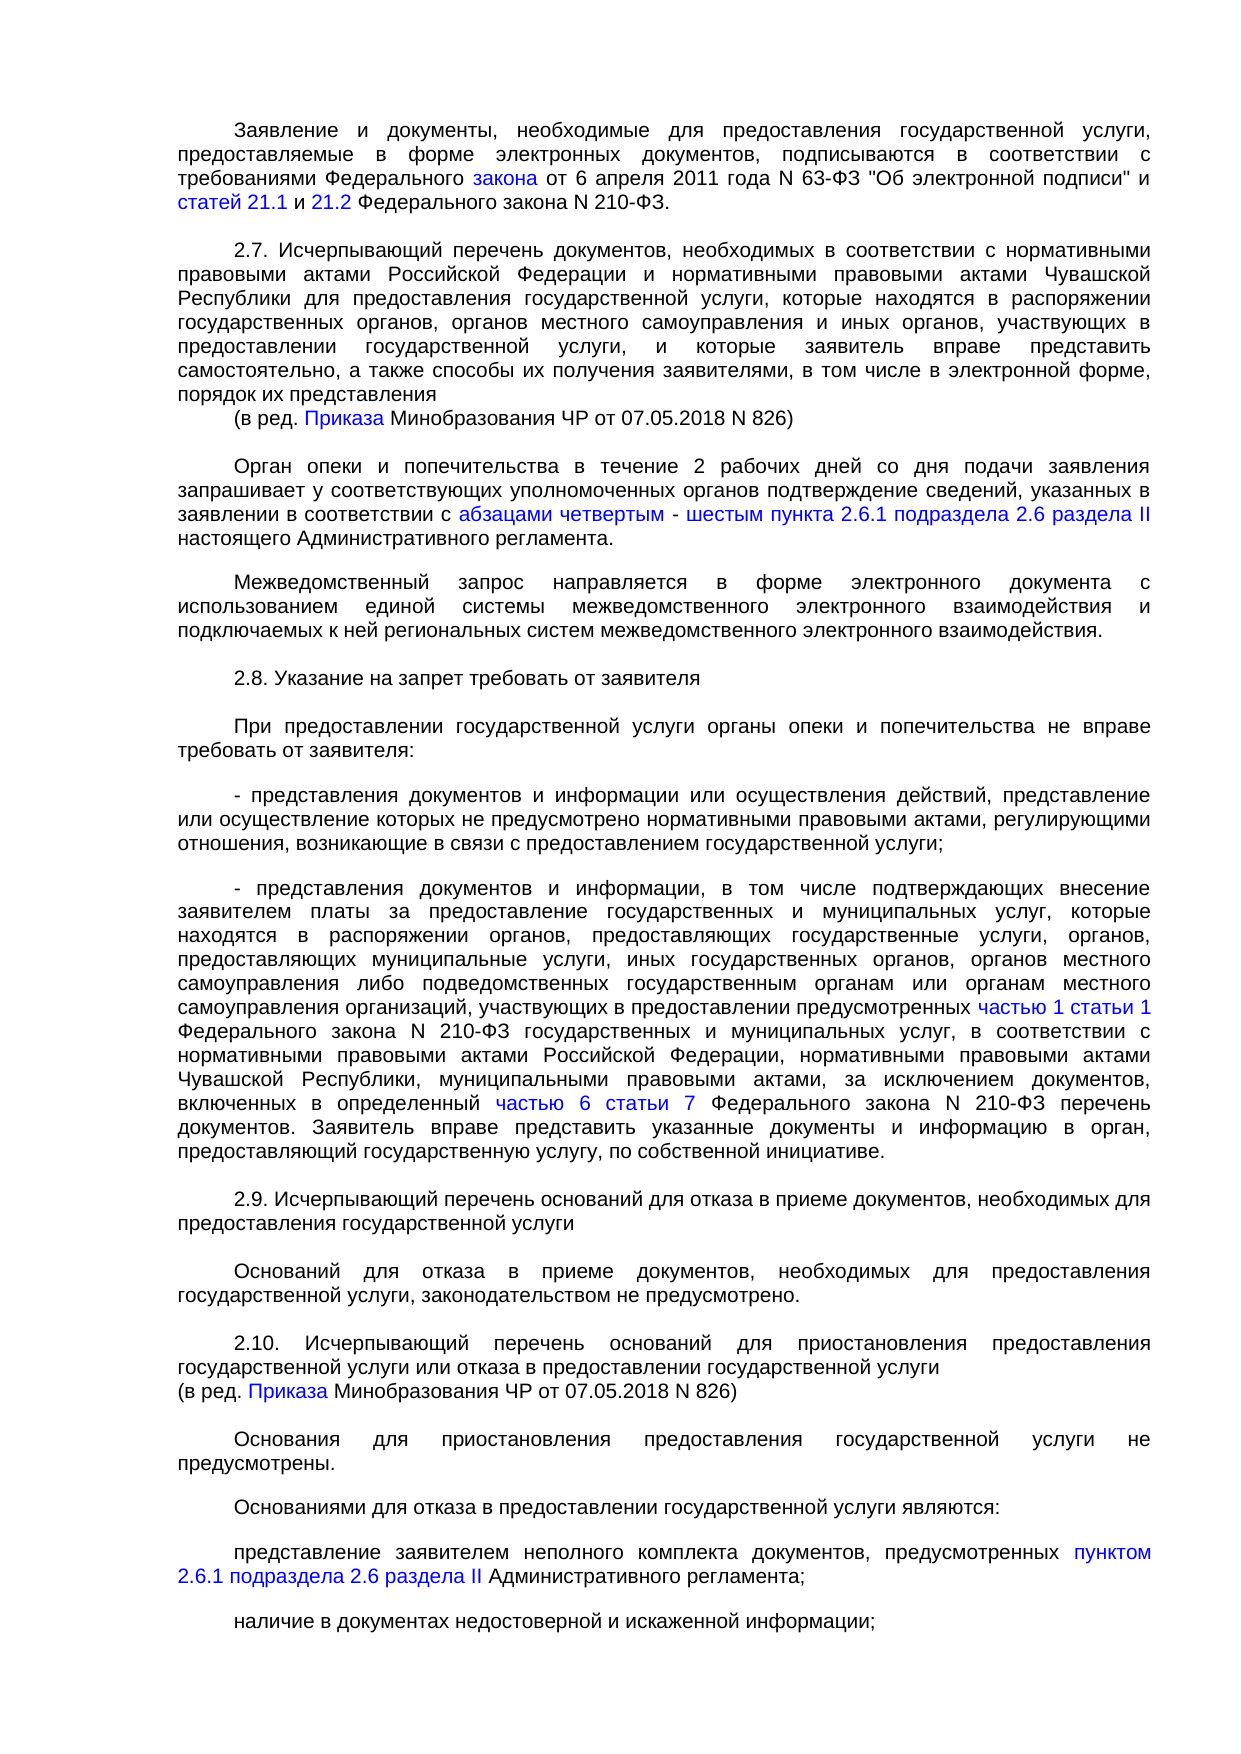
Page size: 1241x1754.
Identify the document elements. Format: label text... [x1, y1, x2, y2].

text Межведомственный запрос направляется в форме электронного документа с использованием единой системы межведомственного электронного взаимодействия и подключаемых к ней региональных систем межведомственного электронного взаимодействия. [177, 570, 1152, 642]
text При предоставлении государственной услуги органы опеки и попечительства не вправе требовать от заявителя: [177, 714, 1152, 762]
text - представления документов и информации, в том числе подтверждающих внесение заявителем платы за предоставление государственных и муниципальных услуг, которые находятся в распоряжении органов, предоставляющих государственные услуги, органов, предоставляющих муниципальные услуги, иных государственных органов, органов местного самоуправления либо подведомственных государственным органам или органам местного самоуправления организаций, участвующих в предоставлении предусмотренных частью 1 статьи 1 Федерального закона N 210-ФЗ государственных и муниципальных услуг, в соответствии с нормативными правовыми актами Российской Федерации, нормативными правовыми актами Чувашской Республики, муниципальными правовыми актами, за исключением документов, включенных в определенный частью 6 статьи 7 Федерального закона N 210-ФЗ перечень документов. Заявитель вправе представить указанные документы и информацию в орган, предоставляющий государственную услугу, по собственной инициативе. [177, 875, 1152, 1163]
text Основания для приостановления предоставления государственной услуги не предусмотрены. [177, 1426, 1152, 1474]
text (в ред. Приказа Минобразования ЧР от 07.05.2018 N 826) [177, 1378, 1152, 1402]
text Оснований для отказа в приеме документов, необходимых для предоставления государственной услуги, законодательством не предусмотрено. [177, 1259, 1152, 1307]
text 2.7. Исчерпывающий перечень документов, необходимых в соответствии с нормативными правовыми актами Российской Федерации и нормативными правовыми актами Чувашской Республики для предоставления государственной услуги, которые находятся в распоряжении государственных органов, органов местного самоуправления и иных органов, участвующих в предоставлении государственной услуги, и которые заявитель вправе представить самостоятельно, а также способы их получения заявителями, в том числе в электронной форме, порядок их представления [177, 238, 1152, 406]
text 2.8. Указание на запрет требовать от заявителя [177, 666, 1152, 690]
text Основаниями для отказа в предоставлении государственной услуги являются: [177, 1495, 1152, 1519]
text представление заявителем неполного комплекта документов, предусмотренных пунктом 2.6.1 подраздела 2.6 раздела II Административного регламента; [177, 1540, 1152, 1588]
text Орган опеки и попечительства в течение 2 рабочих дней со дня подачи заявления запрашивает у соответствующих уполномоченных органов подтверждение сведений, указанных в заявлении в соответствии с абзацами четвертым - шестым пункта 2.6.1 подраздела 2.6 раздела II настоящего Административного регламента. [177, 453, 1152, 549]
text 2.9. Исчерпывающий перечень оснований для отказа в приеме документов, необходимых для предоставления государственной услуги [177, 1187, 1152, 1235]
text Заявление и документы, необходимые для предоставления государственной услуги, предоставляемые в форме электронных документов, подписываются в соответствии с требованиями Федерального закона от 6 апреля 2011 года N 63-ФЗ "Об электронной подписи" и статей 21.1 и 21.2 Федерального закона N 210-ФЗ. [177, 118, 1152, 214]
text - представления документов и информации или осуществления действий, представление или осуществление которых не предусмотрено нормативными правовыми актами, регулирующими отношения, возникающие в связи с предоставлением государственной услуги; [177, 783, 1152, 854]
text 2.10. Исчерпывающий перечень оснований для приостановления предоставления государственной услуги или отказа в предоставлении государственной услуги [177, 1331, 1152, 1378]
text наличие в документах недостоверной и искаженной информации; [177, 1609, 1152, 1633]
text (в ред. Приказа Минобразования ЧР от 07.05.2018 N 826) [177, 406, 1152, 429]
